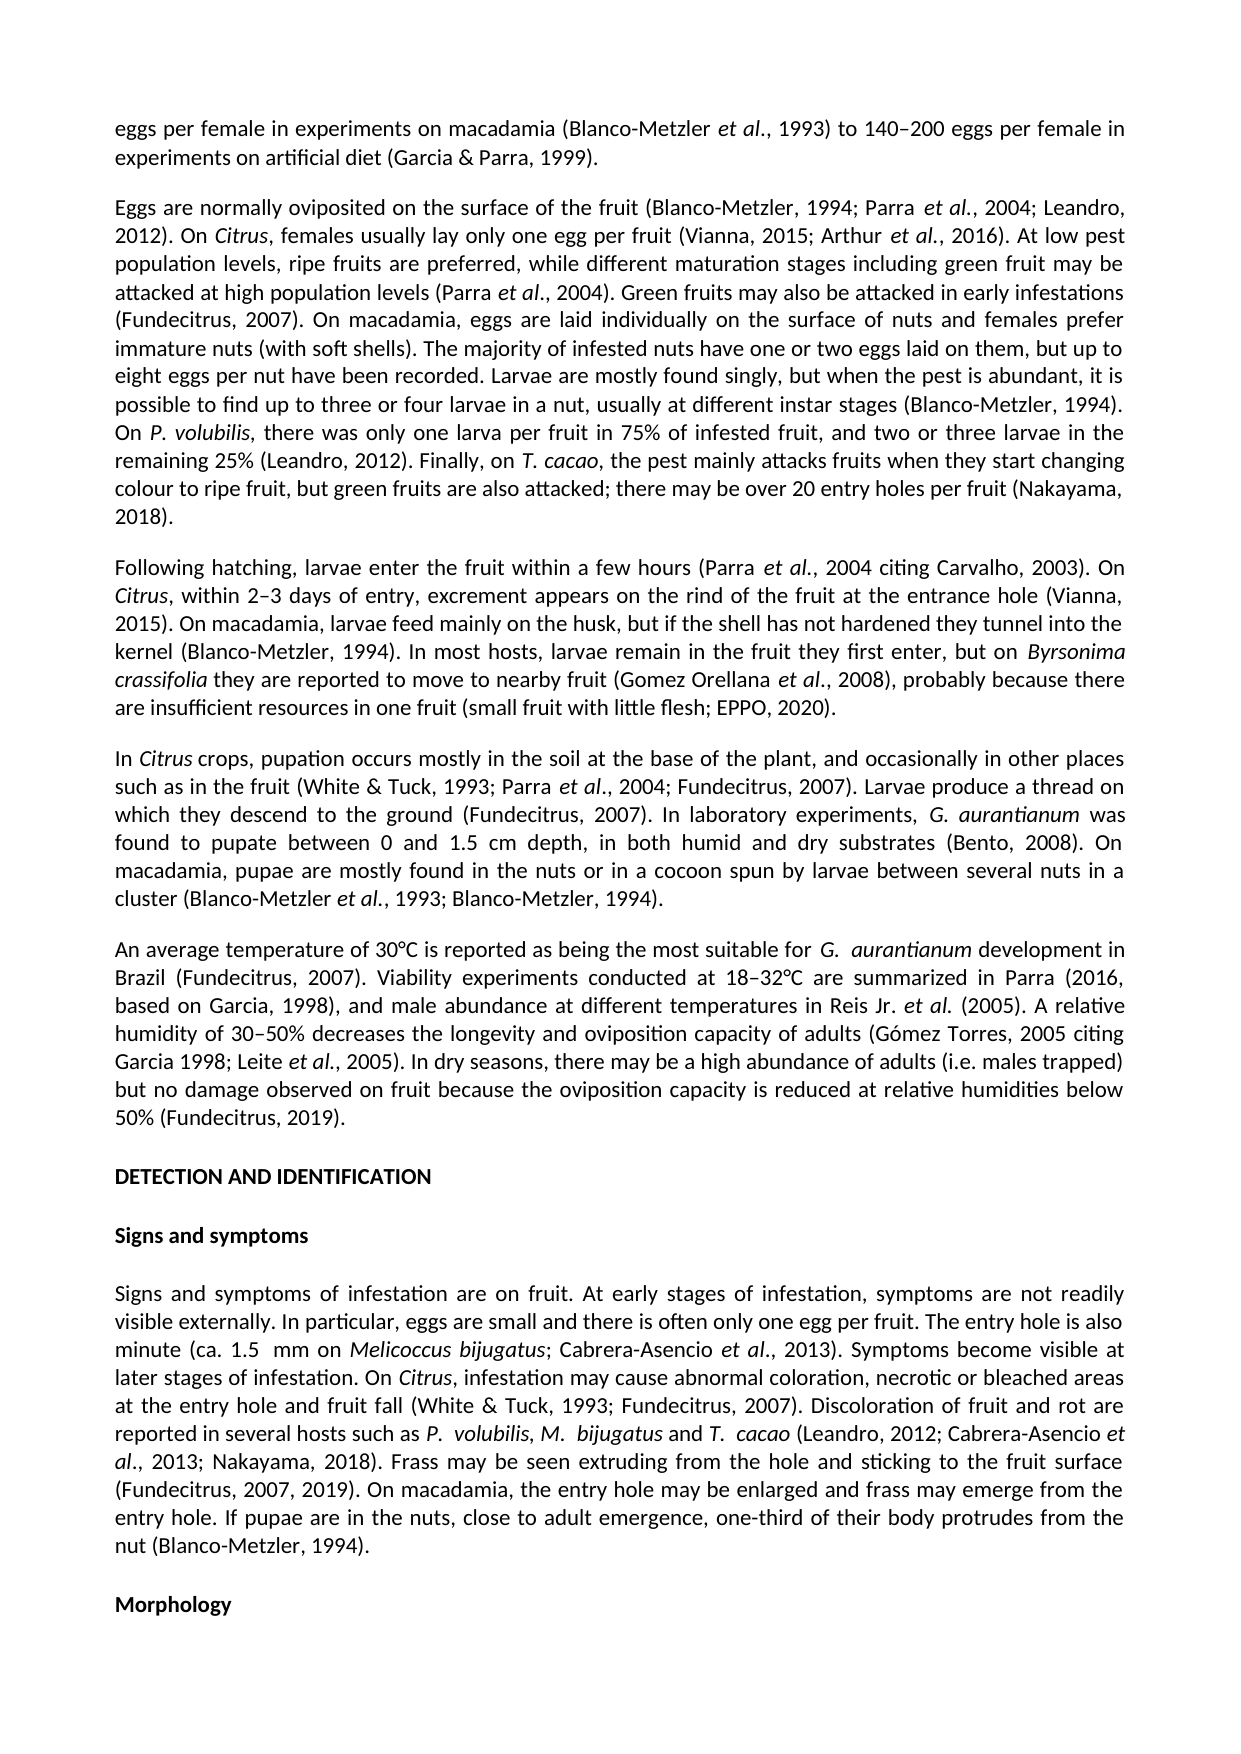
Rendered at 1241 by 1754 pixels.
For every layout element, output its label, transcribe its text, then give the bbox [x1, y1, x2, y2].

text Eggs are normally oviposited on the surface of the fruit (Blanco-Metzler, 1994; Parra et al., 2004; Leandro, 2012). On Citrus, females usually lay only one egg per fruit (Vianna, 2015; Arthur et al., 2016). At low pest population levels, ripe fruits are preferred, while different maturation stages including green fruit may be attacked at high population levels (Parra et al., 2004). Green fruits may also be attacked in early infestations (Fundecitrus, 2007). On macadamia, eggs are laid individually on the surface of nuts and females prefer immature nuts (with soft shells). The majority of infested nuts have one or two eggs laid on them, but up to eight eggs per nut have been recorded. Larvae are mostly found singly, but when the pest is abundant, it is possible to find up to three or four larvae in a nut, usually at different instar stages (Blanco-Metzler, 1994). On P. volubilis, there was only one larva per fruit in 75% of infested fruit, and two or three larvae in the remaining 25% (Leandro, 2012). Finally, on T. cacao, the pest mainly attacks fruits when they start changing colour to ripe fruit, but green fruits are also attacked; there may be over 20 entry holes per fruit (Nakayama, 2018). [114, 193, 1126, 530]
text Signs and symptoms [114, 1221, 1126, 1249]
text An average temperature of 30°C is reported as being the most suitable for G. aurantianum development in Brazil (Fundecitrus, 2007). Viability experiments conducted at 18–32°C are summarized in Parra (2016, based on Garcia, 1998), and male abundance at different temperatures in Reis Jr. et al. (2005). A relative humidity of 30–50% decreases the longevity and oviposition capacity of adults (Gómez Torres, 2005 citing Garcia 1998; Leite et al., 2005). In dry seasons, there may be a high abundance of adults (i.e. males trapped) but no damage observed on fruit because the oviposition capacity is reduced at relative humidities below 50% (Fundecitrus, 2019). [114, 935, 1126, 1131]
text DETECTION AND IDENTIFICATION [114, 1162, 1126, 1190]
text In Citrus crops, pupation occurs mostly in the soil at the base of the plant, and occasionally in other places such as in the fruit (White & Tuck, 1993; Parra et al., 2004; Fundecitrus, 2007). Larvae produce a thread on which they descend to the ground (Fundecitrus, 2007). In laboratory experiments, G. aurantianum was found to pupate between 0 and 1.5 cm depth, in both humid and dry substrates (Bento, 2008). On macadamia, pupae are mostly found in the nuts or in a cocoon spun by larvae between several nuts in a cluster (Blanco-Metzler et al., 1993; Blanco-Metzler, 1994). [114, 744, 1126, 912]
text Signs and symptoms of infestation are on fruit. At early stages of infestation, symptoms are not readily visible externally. In particular, eggs are small and there is often only one egg per fruit. The entry hole is also minute (ca. 1.5 mm on Melicoccus bijugatus; Cabrera-Asencio et al., 2013). Symptoms become visible at later stages of infestation. On Citrus, infestation may cause abnormal coloration, necrotic or bleached areas at the entry hole and fruit fall (White & Tuck, 1993; Fundecitrus, 2007). Discoloration of fruit and rot are reported in several hosts such as P. volubilis, M. bijugatus and T. cacao (Leandro, 2012; Cabrera-Asencio et al., 2013; Nakayama, 2018). Frass may be seen extruding from the hole and sticking to the fruit surface (Fundecitrus, 2007, 2019). On macadamia, the entry hole may be enlarged and frass may emerge from the entry hole. If pupae are in the nuts, close to adult emergence, one-third of their body protrudes from the nut (Blanco-Metzler, 1994). [114, 1279, 1126, 1559]
text Morphology [114, 1590, 1126, 1618]
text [114, 114, 1126, 171]
text Following hatching, larvae enter the fruit within a few hours (Parra et al., 2004 citing Carvalho, 2003). On Citrus, within 2–3 days of entry, excrement appears on the rind of the fruit at the entrance hole (Vianna, 2015). On macadamia, larvae feed mainly on the husk, but if the shell has not hardened they tunnel into the kernel (Blanco-Metzler, 1994). In most hosts, larvae remain in the fruit they first enter, but on Byrsonima crassifolia they are reported to move to nearby fruit (Gomez Orellana et al., 2008), probably because there are insufficient resources in one fruit (small fruit with little flesh; EPPO, 2020). [114, 553, 1126, 721]
